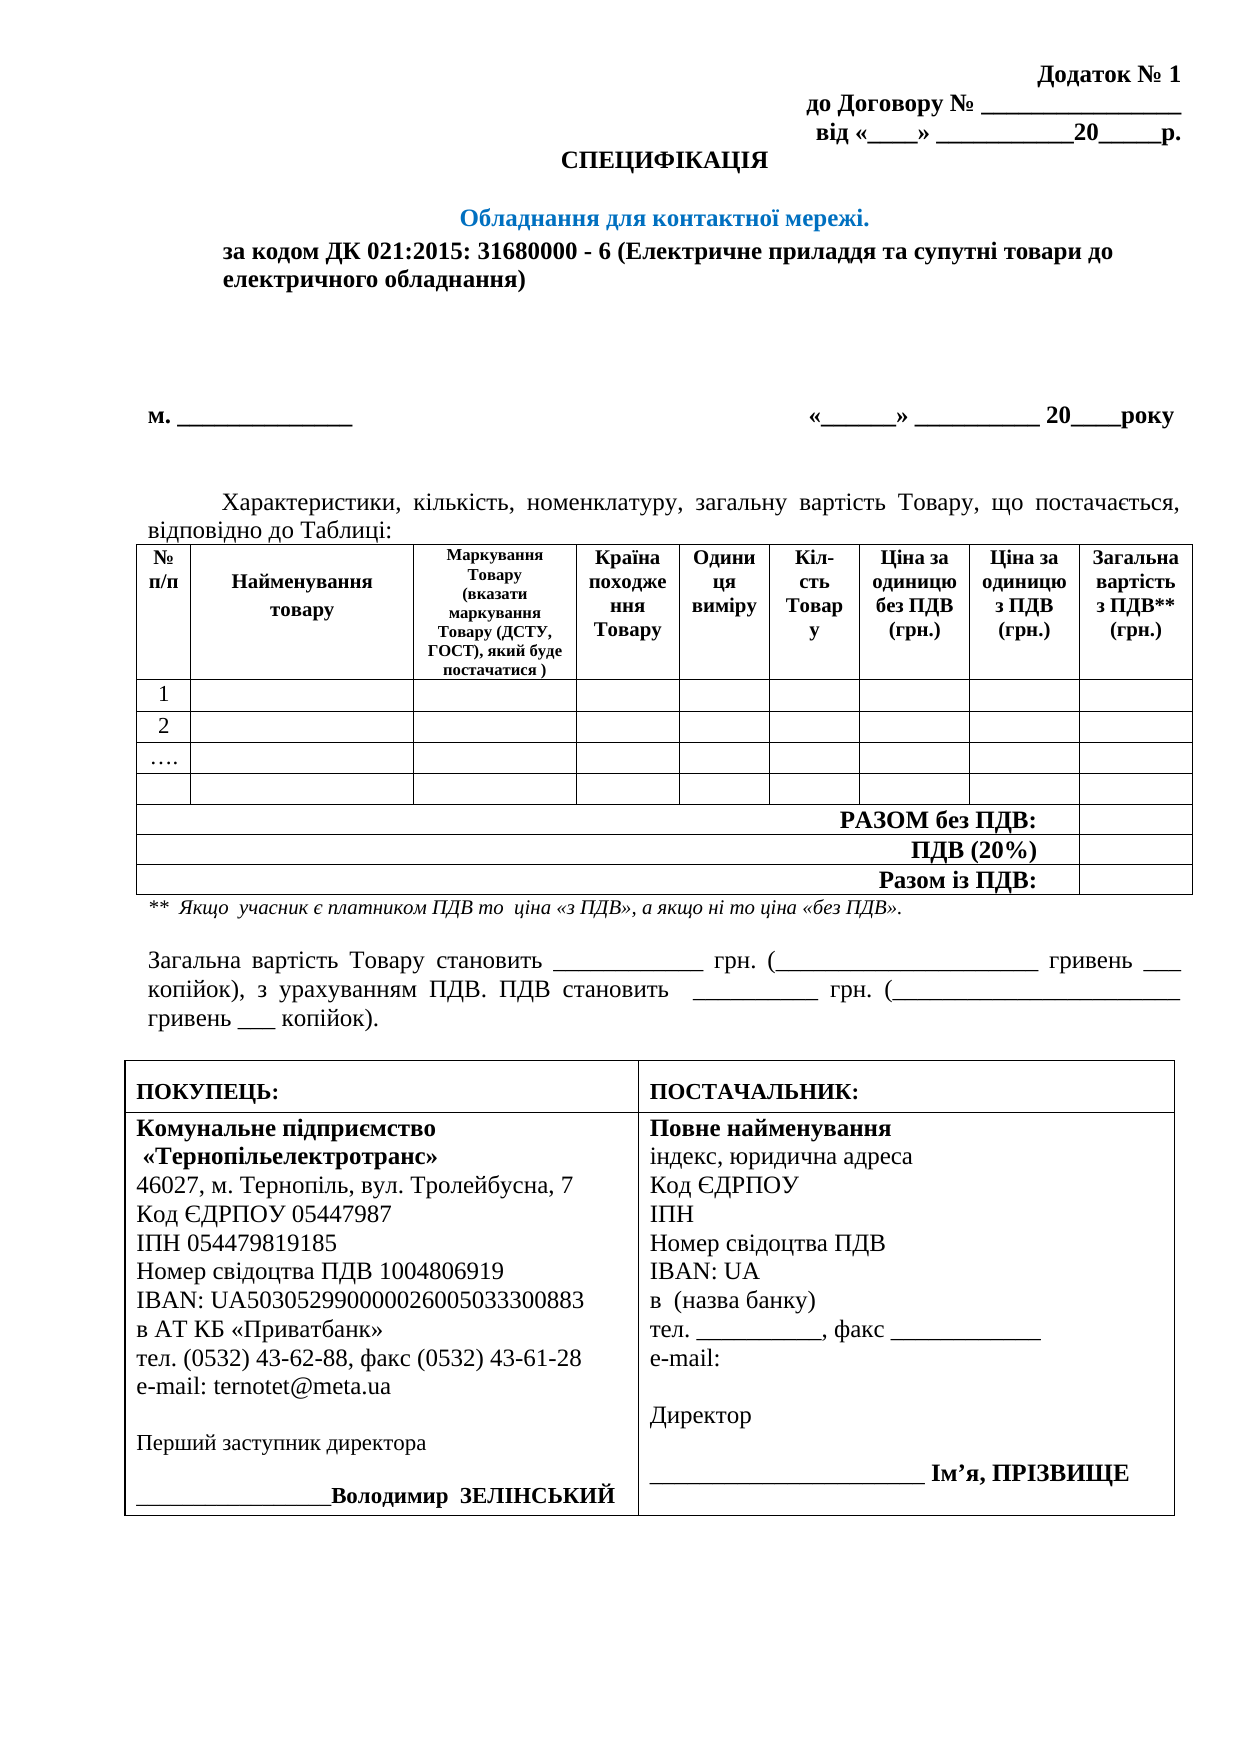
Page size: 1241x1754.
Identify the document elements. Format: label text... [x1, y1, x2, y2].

table_cell [860, 774, 969, 804]
table_cell [770, 774, 859, 804]
table_cell [577, 712, 679, 742]
table_cell [680, 680, 769, 711]
table_cell [770, 680, 859, 711]
table_cell [770, 712, 859, 742]
text м. ______________ «______» __________ 20____року [148, 400, 1181, 429]
table_cell Разом із ПДВ: [137, 865, 1079, 894]
table_cell [970, 712, 1079, 742]
table_cell [414, 680, 576, 711]
text за кодом ДК 021:2015: 31680000 - 6 (Електричне приладдя та супутні товари до електричного обладнання) [223, 236, 1181, 293]
table_cell 2 [137, 712, 190, 742]
text Характеристики, кількість, номенклатуру, загальну вартість Товару, що постачається, відповідно до Таблиці: [148, 487, 1181, 544]
table_cell [1080, 743, 1192, 773]
table_cell [970, 680, 1079, 711]
table_cell [577, 680, 679, 711]
table_cell [577, 743, 679, 773]
table_cell [970, 743, 1079, 773]
table_header Одиниця виміру [680, 545, 769, 679]
table_header Загальна вартість з ПДВ** (грн.) [1080, 545, 1192, 679]
table_header Ціна за одиницю з ПДВ (грн.) [970, 545, 1079, 679]
table_cell [191, 712, 413, 742]
text Загальна вартість Товару становить ____________ грн. (_____________________ гривень ___ копійок), з урахуванням ПДВ. ПДВ становить __________ грн. (_______________________ гривень ___ копійок). [148, 945, 1181, 1031]
table_cell …. [137, 743, 190, 773]
table_cell [680, 774, 769, 804]
table_cell ПДВ (20%) [137, 835, 1079, 864]
table_cell [414, 774, 576, 804]
table_header Маркування Товару (вказати маркування Товару (ДСТУ, ГОСТ), який буде постачатися ) [414, 545, 576, 679]
table_cell [577, 774, 679, 804]
text СПЕЦИФІКАЦІЯ [148, 145, 1181, 174]
text ** Якщо учасник є платником ПДВ то ціна «з ПДВ», а якщо ні то ціна «без ПДВ». [148, 895, 1181, 919]
table_cell [191, 743, 413, 773]
table_cell 1 [137, 680, 190, 711]
table_cell Комунальне підприємство «Тернопільелектротранс» 46027, м. Тернопіль, вул. Тролейбусна, 7 Код ЄДРПОУ 05447987 ІПН 054479819185 Номер свідоцтва ПДВ 1004806919 IBAN: UA503052990000026005033300883 в АТ КБ «Приватбанк» тел. (0532) 43-62-88, факс (0532) 43-61-28 e-mail: ternotet@meta.ua Перший заступник директора _________________Володимир ЗЕЛІНСЬКИЙ [126, 1113, 638, 1515]
table_header ПОКУПЕЦЬ: [126, 1061, 638, 1112]
table_cell [770, 743, 859, 773]
table_cell [191, 680, 413, 711]
table_cell [1080, 774, 1192, 804]
table_header № п/п [137, 545, 190, 679]
table_cell [860, 743, 969, 773]
table_header ПОСТАЧАЛЬНИК: [639, 1061, 1174, 1112]
text до Договору № ________________ [148, 88, 1181, 117]
text Додаток № 1 [148, 59, 1181, 88]
table_cell [860, 680, 969, 711]
text Обладнання для контактної мережі. [148, 203, 1181, 232]
table_cell [1080, 835, 1192, 864]
table_cell Повне найменування індекс, юридична адреса Код ЄДРПОУ ІПН Номер свідоцтва ПДВ IBAN: UA в (назва банку) тел. __________, факс ____________ e-mail: Директор ______________________ Ім’я, ПРІЗВИЩЕ [639, 1113, 1174, 1515]
table_header Країна походження Товару [577, 545, 679, 679]
table_cell [860, 712, 969, 742]
table_cell [1080, 805, 1192, 834]
table_cell [680, 712, 769, 742]
table_cell [414, 712, 576, 742]
table_cell [1080, 865, 1192, 894]
table_cell [191, 774, 413, 804]
table_cell [137, 774, 190, 804]
table_header Кіл-сть Товару [770, 545, 859, 679]
table_header Найменування товару [191, 545, 413, 679]
table_cell [1080, 712, 1192, 742]
table_cell [1080, 680, 1192, 711]
text від «____» ___________20_____р. [148, 117, 1181, 145]
table_cell [970, 774, 1079, 804]
table_header Ціна за одиницю без ПДВ (грн.) [860, 545, 969, 679]
table_cell [680, 743, 769, 773]
table_cell РАЗОМ без ПДВ: [137, 805, 1079, 834]
table_cell [414, 743, 576, 773]
